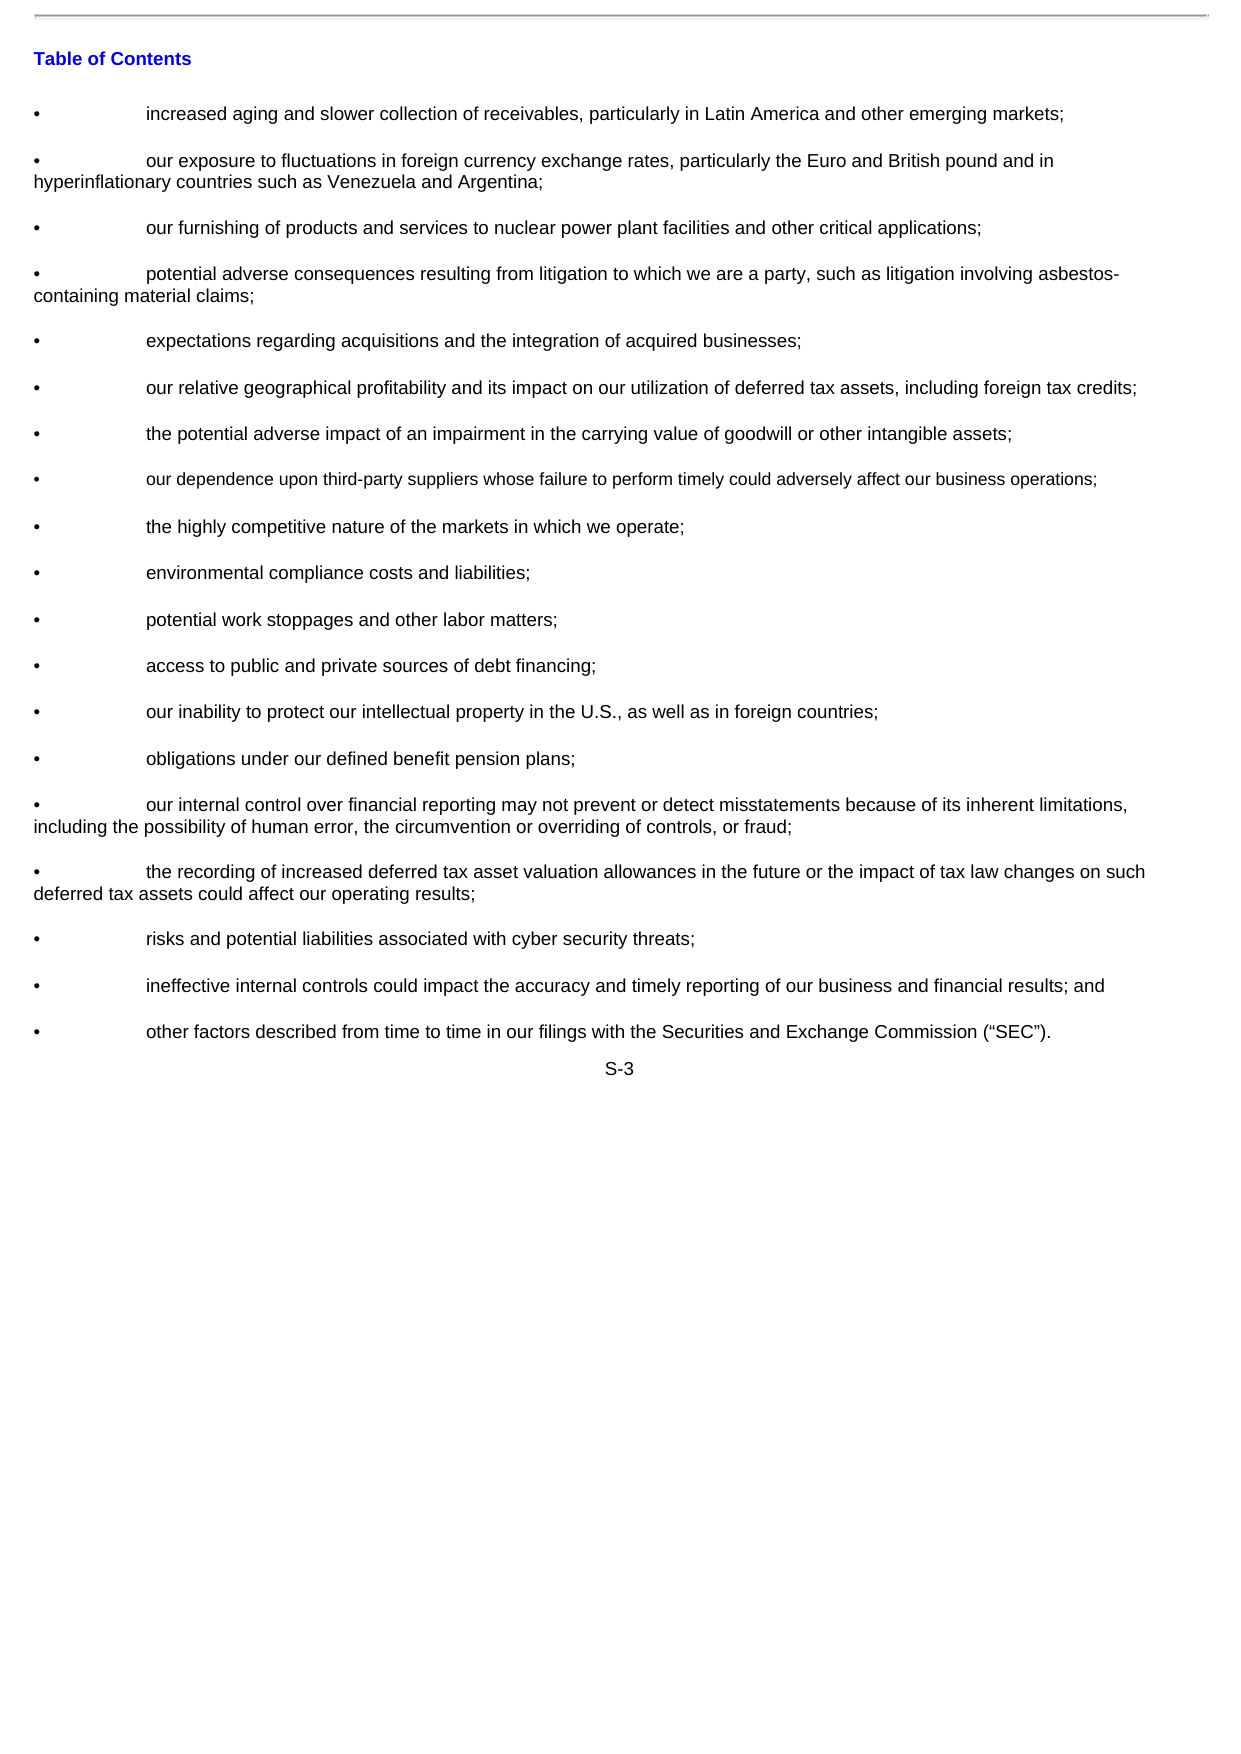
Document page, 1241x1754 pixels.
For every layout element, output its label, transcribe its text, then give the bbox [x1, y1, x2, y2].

list our dependence upon third-party suppliers whose failure to perform timely could adversely affect our business operations; [33, 469, 1155, 489]
list access to public and private sources of debt financing; [33, 655, 1155, 676]
list potential work stoppages and other labor matters; [33, 608, 1155, 630]
list our exposure to fluctuations in foreign currency exchange rates, particularly the Euro and British pound and in hyperinflationary countries such as Venezuela and Argentina; [33, 149, 1155, 193]
list risks and potential liabilities associated with cyber security threats; [33, 928, 1155, 950]
text Table of Contents [33, 48, 1155, 69]
picture [32, 14, 1209, 21]
list potential adverse consequences resulting from litigation to which we are a party, such as litigation involving asbestos-containing material claims; [33, 263, 1155, 306]
list our inability to protect our intellectual property in the U.S., as well as in foreign countries; [33, 701, 1155, 723]
list our internal control over financial reporting may not prevent or detect misstatements because of its inherent limitations, including the possibility of human error, the circumvention or overriding of controls, or fraud; [33, 794, 1155, 837]
list environmental compliance costs and liabilities; [33, 562, 1155, 583]
list expectations regarding acquisitions and the integration of acquired businesses; [33, 330, 1155, 352]
text S-3 [33, 1057, 1205, 1079]
list the highly competitive nature of the markets in which we operate; [33, 516, 1155, 537]
list the recording of increased deferred tax asset valuation allowances in the future or the impact of tax law changes on such deferred tax assets could affect our operating results; [33, 861, 1155, 904]
list obligations under our defined benefit pension plans; [33, 747, 1155, 769]
list the potential adverse impact of an impairment in the carrying value of goodwill or other intangible assets; [33, 423, 1155, 444]
list ineffective internal controls could impact the accuracy and timely reporting of our business and financial results; and [33, 974, 1155, 996]
list increased aging and slower collection of receivables, particularly in Latin America and other emerging markets; [33, 103, 1155, 124]
list our furnishing of products and services to nuclear power plant facilities and other critical applications; [33, 217, 1155, 238]
list other factors described from time to time in our filings with the Securities and Exchange Commission (“SEC”). [33, 1021, 1155, 1042]
list our relative geographical profitability and its impact on our utilization of deferred tax assets, including foreign tax credits; [33, 376, 1155, 398]
